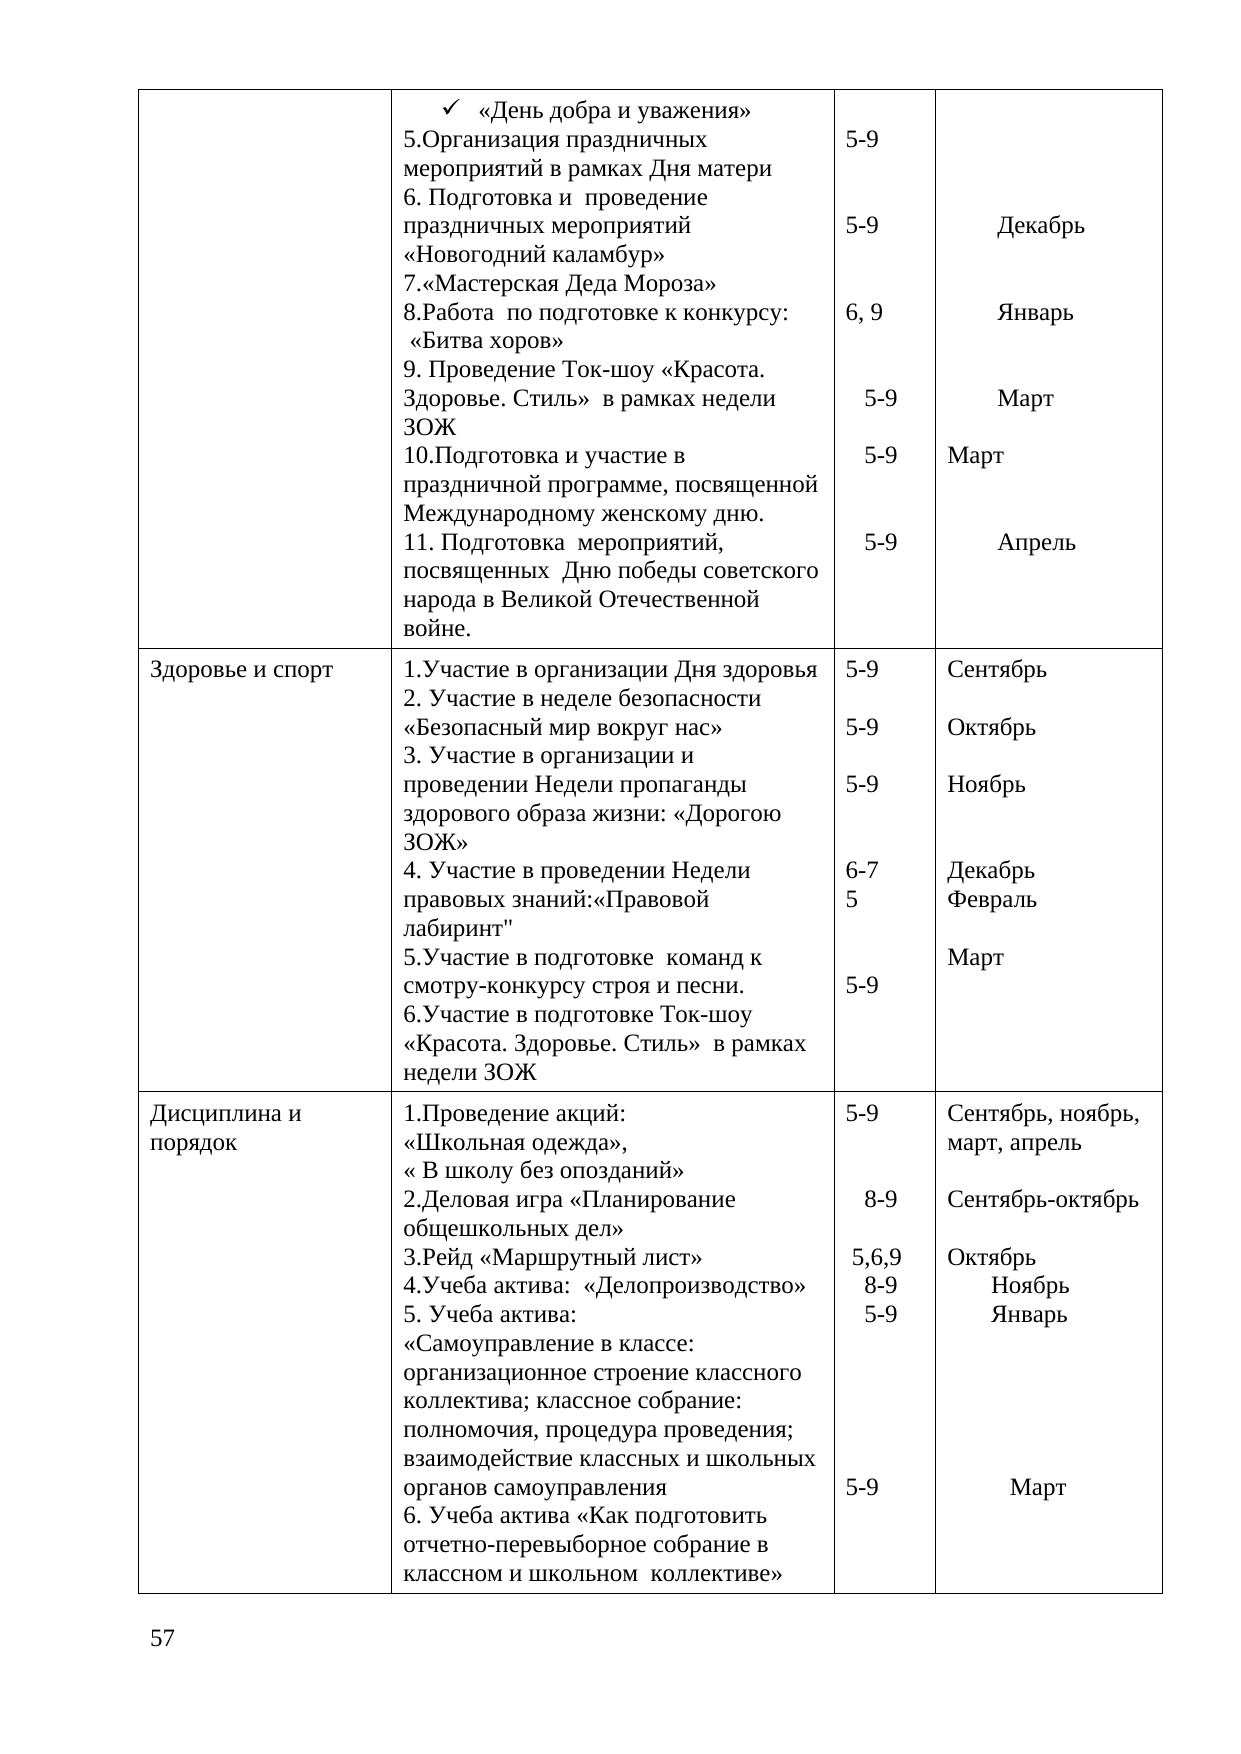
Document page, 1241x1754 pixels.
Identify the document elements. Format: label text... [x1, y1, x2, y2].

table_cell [835, 90, 935, 647]
table_cell 5-9 8-9 5,6,9 8-9 5-9 5-9 [835, 1092, 935, 1592]
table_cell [936, 90, 1162, 647]
table_cell Дисциплина и порядок [139, 1092, 391, 1592]
table_cell 1.Участие в организации Дня здоровья 2. Участие в неделе безопасности «Безопасный мир вокруг нас» 3. Участие в организации и проведении Недели пропаганды здорового образа жизни: «Дорогою ЗОЖ» 4. Участие в проведении Недели правовых знаний:«Правовой лабиринт" 5.Участие в подготовке команд к смотру-конкурсу строя и песни. 6.Участие в подготовке Ток-шоу «Красота. Здоровье. Стиль» в рамках недели ЗОЖ [392, 649, 834, 1091]
table_cell Сентябрь Октябрь Ноябрь Декабрь Февраль Март [936, 649, 1162, 1091]
table_cell 5-9 5-9 5-9 6-7 5 5-9 [835, 649, 935, 1091]
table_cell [139, 90, 391, 647]
table_cell Здоровье и спорт [139, 649, 391, 1091]
table_cell Сентябрь, ноябрь, март, апрель Сентябрь-октябрь Октябрь Ноябрь Январь Март [936, 1092, 1162, 1592]
table_cell 1.Проведение акций: «Школьная одежда», « В школу без опозданий» 2.Деловая игра «Планирование общешкольных дел» 3.Рейд «Маршрутный лист» 4.Учеба актива: «Делопроизводство» 5. Учеба актива: «Самоуправление в классе: организационное строение классного коллектива; классное собрание: полномочия, процедура проведения; взаимодействие классных и школьных органов самоуправления 6. Учеба актива «Как подготовить отчетно-перевыборное собрание в классном и школьном коллективе» [392, 1092, 834, 1592]
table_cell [392, 90, 834, 647]
